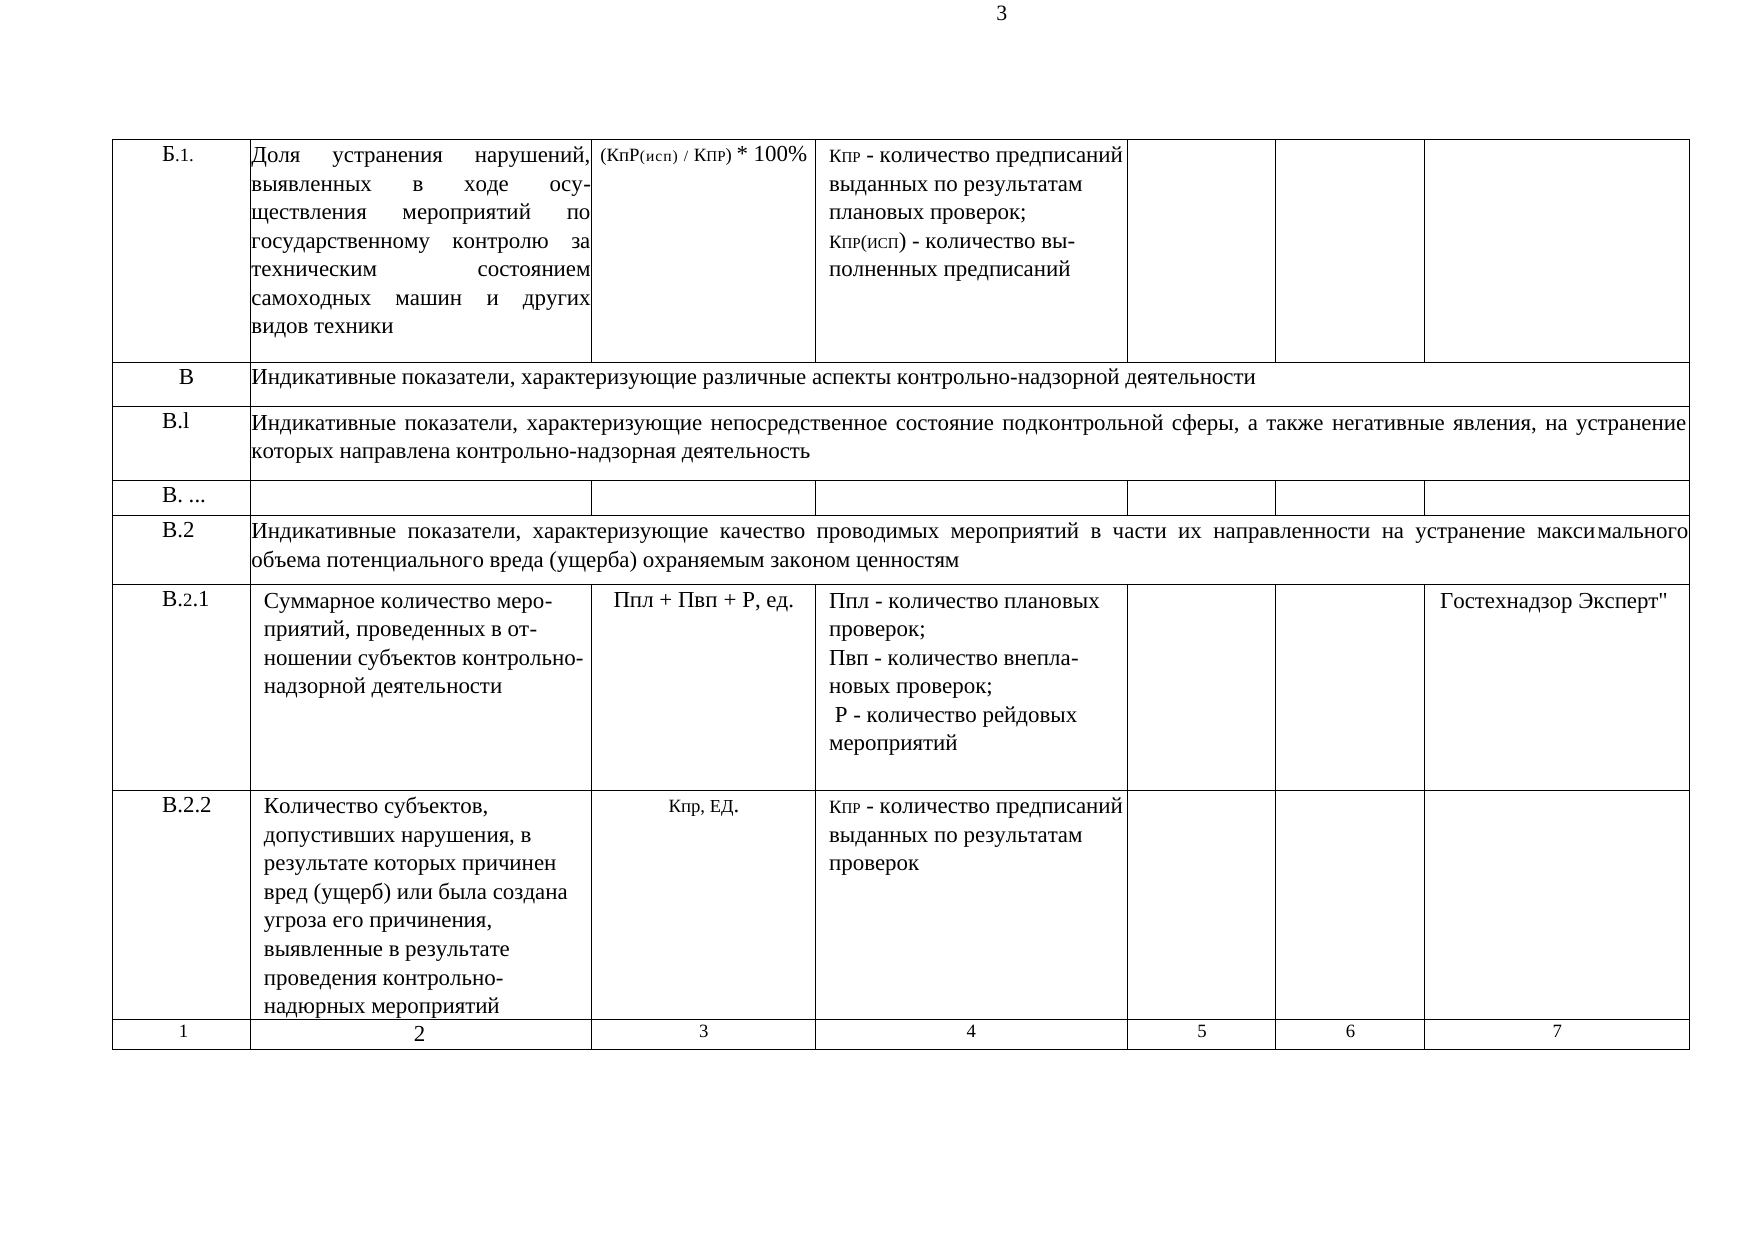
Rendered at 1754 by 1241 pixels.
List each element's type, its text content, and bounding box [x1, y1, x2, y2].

table_cell [1425, 791, 1689, 1019]
table_cell Гостехнадзор Эксперт" [1425, 585, 1689, 790]
table_cell [251, 481, 591, 515]
table_cell Индикативные показатели, характеризующие различные аспекты контрольно-надзорной деятельности [251, 363, 1689, 406]
table_cell [1128, 791, 1275, 1019]
table_cell [1276, 585, 1424, 790]
table_cell [1276, 481, 1424, 515]
table_cell [1425, 481, 1689, 515]
table_cell В. ... [113, 481, 250, 515]
table_cell В.2.1 [113, 585, 250, 790]
table_cell Индикативные показатели, характеризующие качество проводимых мероприятий в части их направленности на устранение максимального объема потенциального вреда (ущерба) охраняемым законом ценностям [251, 516, 1689, 584]
table_header [1128, 140, 1275, 362]
table_cell Ппл - количество плановых проверок; Пвп - количество внеплановых проверок; Р - количество рейдовых мероприятий [816, 585, 1127, 790]
table_header (КпР(исп) / Кпр) * 100% [592, 140, 815, 362]
table_cell В [113, 363, 250, 406]
table_cell Суммарное количество мероприятий, проведенных в отношении субъектов контрольно-надзорной деятельности [251, 585, 591, 790]
table_header [1276, 140, 1424, 362]
table_cell [1128, 481, 1275, 515]
table_cell 7 [1425, 1020, 1689, 1049]
table_cell B.l [113, 407, 250, 480]
table_cell [592, 481, 815, 515]
table_cell Кпр - количество предписаний выданных по результатам проверок [816, 791, 1127, 1019]
table_cell [1128, 585, 1275, 790]
table_cell 3 [592, 1020, 815, 1049]
table_cell Ппл + Пвп + Р, ед. [592, 585, 815, 790]
table_cell Количество субъектов, допустивших нарушения, в результате которых причинен вред (ущерб) или была создана угроза его причинения, выявленные в результате проведения контрольно- надюрных мероприятий [251, 791, 591, 1019]
table_cell Кпр, ед. [592, 791, 815, 1019]
table_cell 6 [1276, 1020, 1424, 1049]
table_header Доля устранения нарушений, выявленных в ходе осуществления мероприятий по государственному контролю за техническим состоянием самоходных машин и других видов техники [251, 140, 591, 362]
table_header Кпр - количество предписаний выданных по результатам плановых проверок; Кпр(исп) - количество выполненных предписаний [816, 140, 1127, 362]
table_cell В.2 [113, 516, 250, 584]
table_cell 2 [251, 1020, 591, 1049]
table_cell Индикативные показатели, характеризующие непосредственное состояние подконтрольной сферы, а также негативные явления, на устранение которых направлена контрольно-надзорная деятельность [251, 407, 1689, 480]
table_cell В.2.2 [113, 791, 250, 1019]
table_cell 4 [816, 1020, 1127, 1049]
table_cell 1 [113, 1020, 250, 1049]
table_header Б.1. [113, 140, 250, 362]
table_cell [816, 481, 1127, 515]
table_header [1425, 140, 1689, 362]
table_cell [1276, 791, 1424, 1019]
table_cell 5 [1128, 1020, 1275, 1049]
